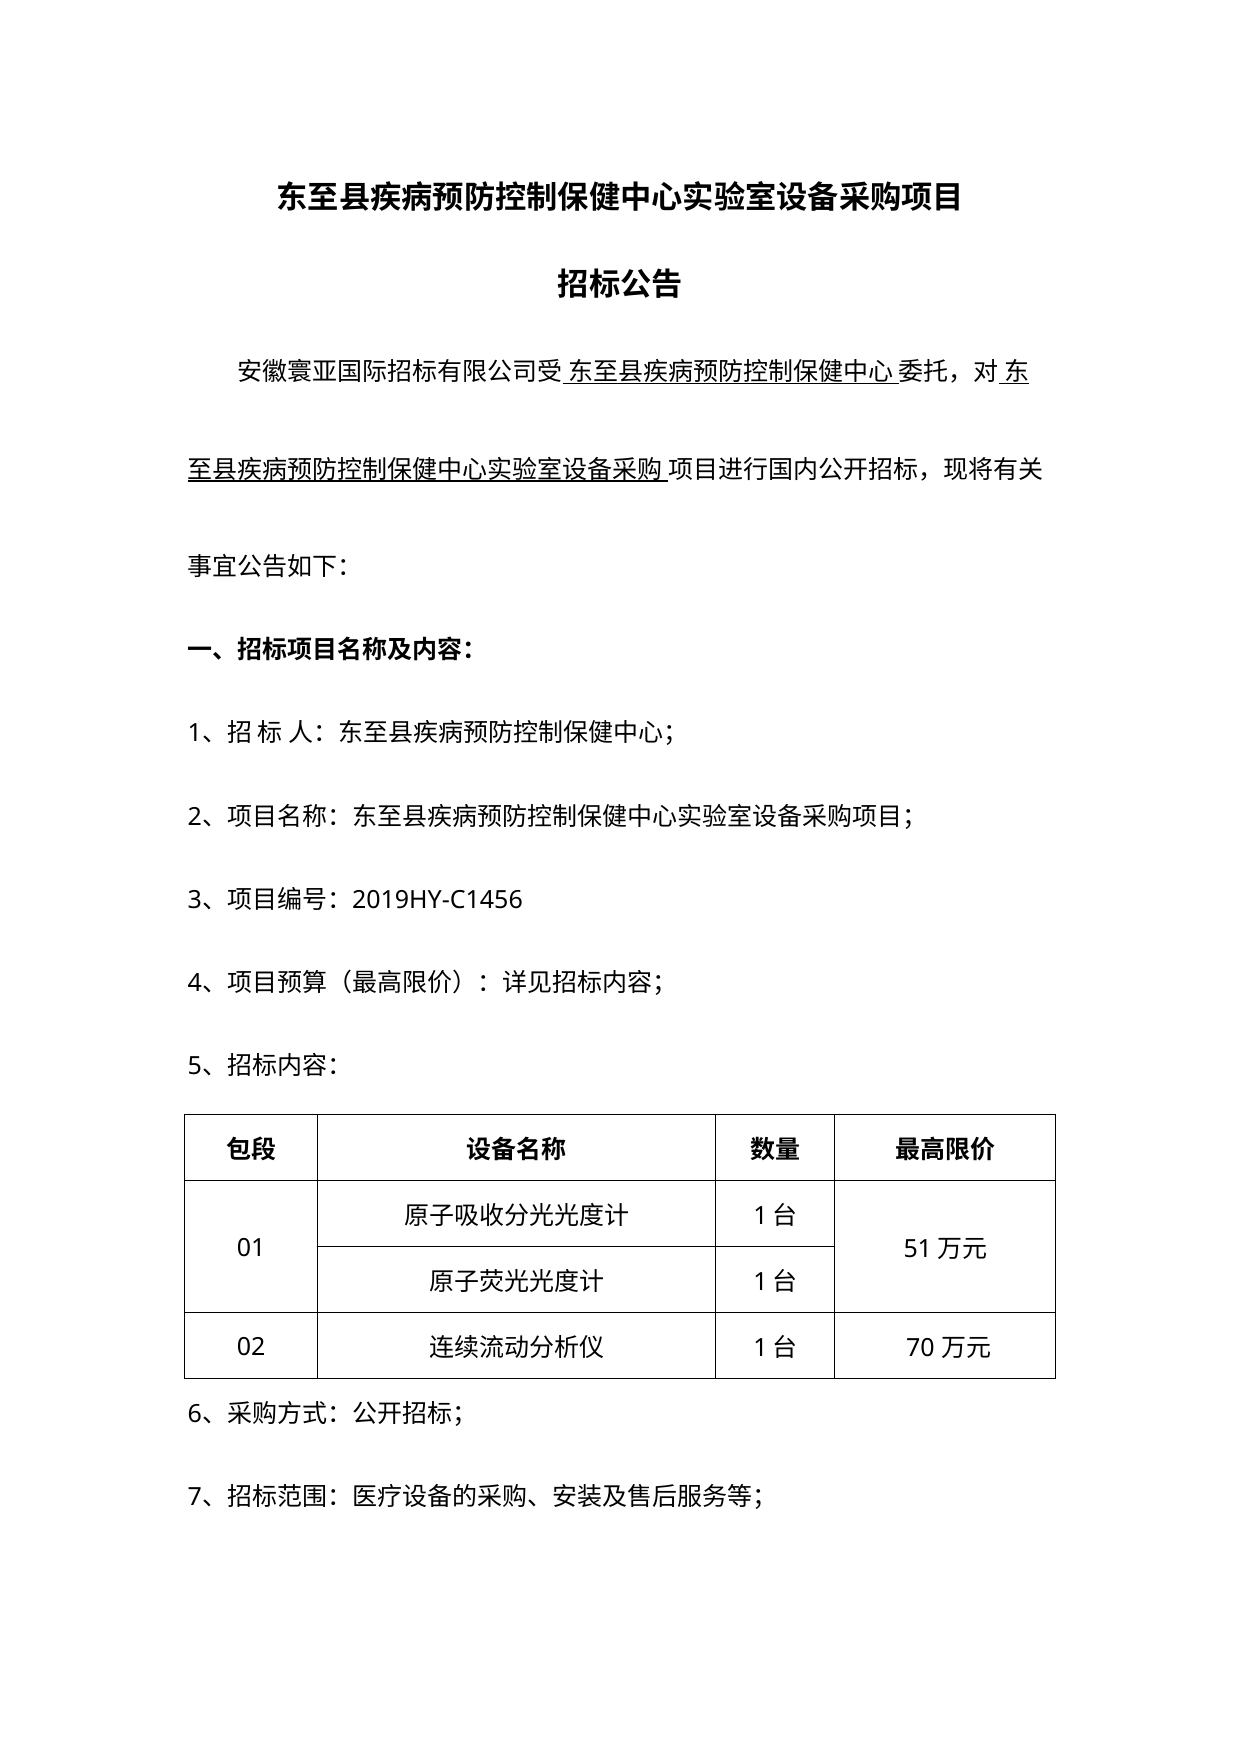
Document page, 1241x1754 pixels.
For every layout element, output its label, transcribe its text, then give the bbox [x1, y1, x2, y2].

text 一、招标项目名称及内容： [187, 615, 1053, 680]
text 5、招标内容： [187, 1031, 1053, 1096]
table_cell 原子吸收分光光度计 [318, 1181, 715, 1246]
text 1、招 标 人：东至县疾病预防控制保健中心； [187, 698, 1053, 763]
table_header 最高限价 [835, 1115, 1055, 1180]
table_cell 1台 [716, 1181, 834, 1246]
table_header 数量 [716, 1115, 834, 1180]
table_header 包段 [185, 1115, 317, 1180]
text 安徽寰亚国际招标有限公司受 东至县疾病预防控制保健中心 委托，对 东至县疾病预防控制保健中心实验室设备采购 项目进行国内公开招标，现将有关事宜公告如下： [187, 337, 1053, 597]
table_cell 1台 [716, 1247, 834, 1312]
text 招标公告 [187, 249, 1053, 314]
table_cell 1台 [716, 1313, 834, 1378]
table_cell 连续流动分析仪 [318, 1313, 715, 1378]
text 2、项目名称：东至县疾病预防控制保健中心实验室设备采购项目； [187, 782, 1053, 847]
text 4、项目预算（最高限价）：详见招标内容； [187, 948, 1053, 1013]
table_cell 原子荧光光度计 [318, 1247, 715, 1312]
table_cell 02 [185, 1313, 317, 1378]
text 7、招标范围：医疗设备的采购、安装及售后服务等； [187, 1462, 1053, 1527]
table_header 设备名称 [318, 1115, 715, 1180]
text 6、采购方式：公开招标； [187, 1379, 1053, 1444]
text 东至县疾病预防控制保健中心实验室设备采购项目 [187, 162, 1053, 227]
table_cell 01 [185, 1181, 317, 1312]
table_cell 51万元 [835, 1181, 1055, 1312]
text 3、项目编号：2019HY-C1456 [187, 865, 1053, 930]
table_cell 70 万元 [835, 1313, 1055, 1378]
